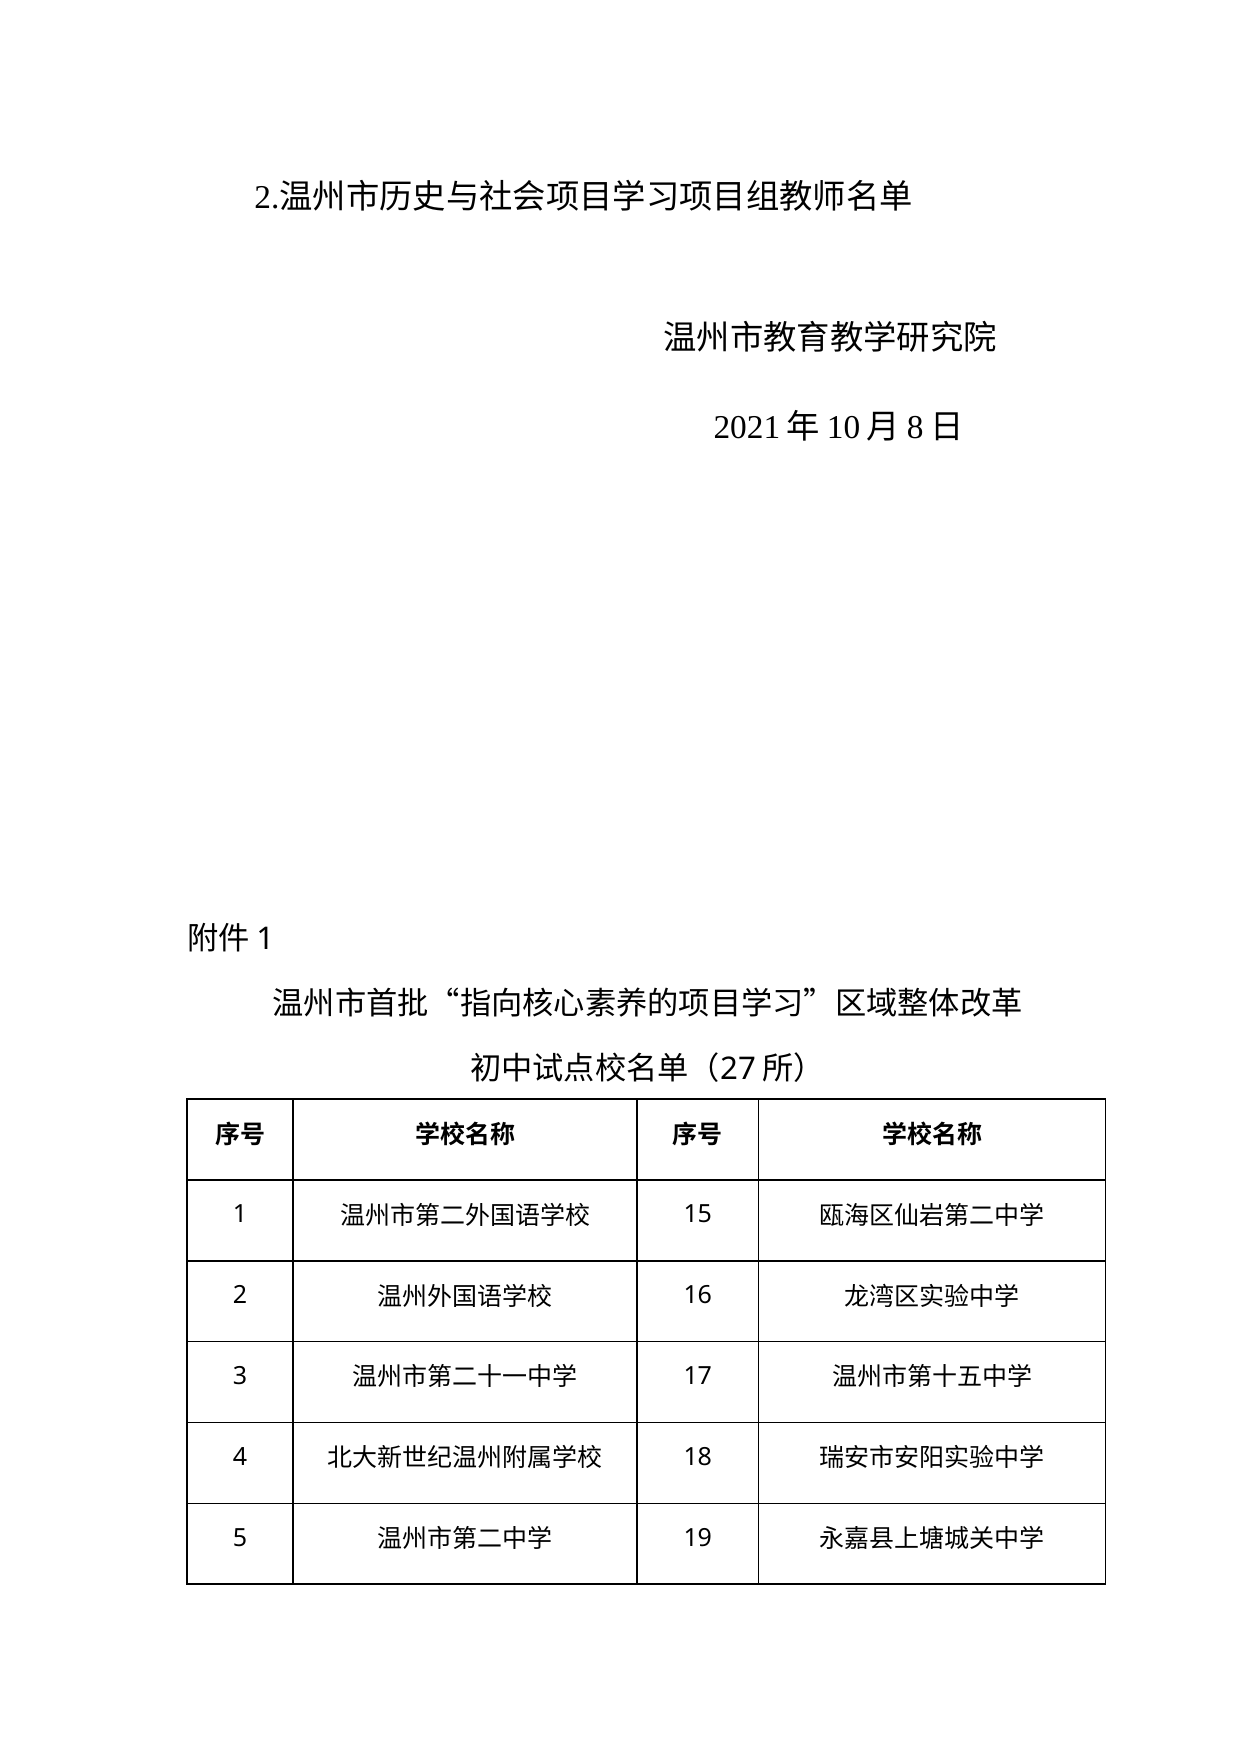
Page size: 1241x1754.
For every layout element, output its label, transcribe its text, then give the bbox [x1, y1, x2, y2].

text 温州市教育教学研究院 [187, 303, 996, 368]
table_cell 2 [188, 1262, 292, 1341]
table_cell 温州市第十五中学 [759, 1342, 1105, 1422]
table_cell 18 [638, 1423, 758, 1502]
table_cell 1 [188, 1181, 292, 1260]
table_cell 16 [638, 1262, 758, 1341]
table_cell 永嘉县上塘城关中学 [759, 1504, 1105, 1583]
table_cell 19 [638, 1504, 758, 1583]
text 初中试点校名单（27所） [187, 1033, 1063, 1098]
table_cell 瓯海区仙岩第二中学 [759, 1181, 1105, 1260]
table_cell 17 [638, 1342, 758, 1422]
table_cell 5 [188, 1504, 292, 1583]
table_cell 龙湾区实验中学 [759, 1262, 1105, 1341]
table_header 学校名称 [759, 1100, 1105, 1179]
table_cell 温州市第二外国语学校 [294, 1181, 636, 1260]
table_cell 温州外国语学校 [294, 1262, 636, 1341]
table_cell 3 [188, 1342, 292, 1422]
text 2021年10月8日 [187, 392, 963, 457]
table_cell 15 [638, 1181, 758, 1260]
text 2.温州市历史与社会项目学习项目组教师名单 [187, 162, 1063, 227]
table_header 学校名称 [294, 1100, 636, 1179]
table_cell 北大新世纪温州附属学校 [294, 1423, 636, 1502]
table_cell 温州市第二十一中学 [294, 1342, 636, 1422]
table_header 序号 [638, 1100, 758, 1179]
table_cell 4 [188, 1423, 292, 1502]
table_cell 温州市第二中学 [294, 1504, 636, 1583]
table_header 序号 [188, 1100, 292, 1179]
text 附件1 [187, 903, 1063, 968]
table_cell 瑞安市安阳实验中学 [759, 1423, 1105, 1502]
text 温州市首批“指向核心素养的项目学习”区域整体改革 [187, 968, 1063, 1033]
